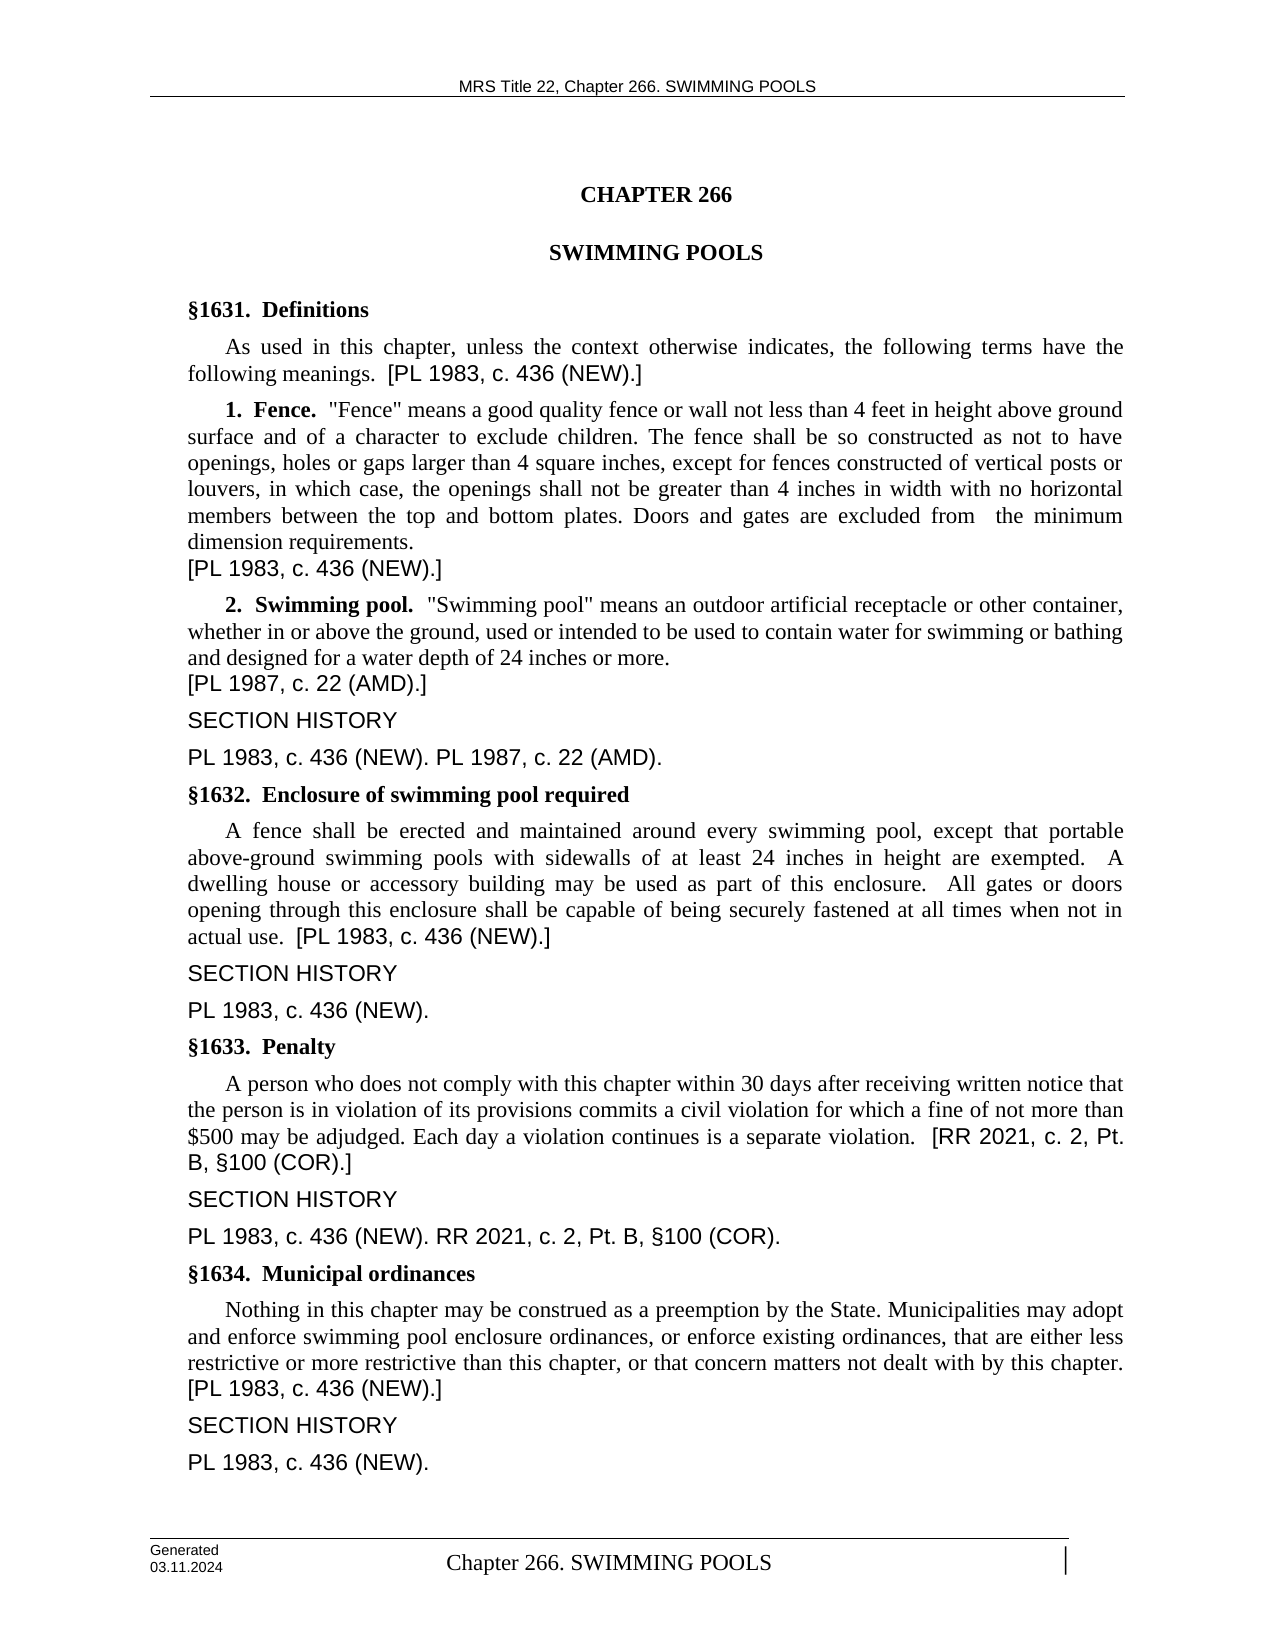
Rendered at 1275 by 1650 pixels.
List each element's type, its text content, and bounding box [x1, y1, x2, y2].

text PL 1983, c. 436 (NEW). [187, 997, 1125, 1023]
text §1634. Municipal ordinances [187, 1259, 1125, 1286]
text PL 1983, c. 436 (NEW). [187, 1449, 1125, 1475]
text SECTION HISTORY [187, 1412, 1125, 1438]
text A person who does not comply with this chapter within 30 days after receiving written notice that the person is in violation of its provisions commits a civil violation for which a fine of not more than $500 may be adjudged. Each day a violation continues is a separate violation. [RR 2021, c. 2, Pt. B, §100 (COR).] [187, 1070, 1125, 1176]
text PL 1983, c. 436 (NEW). PL 1987, c. 22 (AMD). [187, 744, 1125, 770]
text PL 1983, c. 436 (NEW). RR 2021, c. 2, Pt. B, §100 (COR). [187, 1223, 1125, 1249]
text SECTION HISTORY [187, 1186, 1125, 1212]
text Nothing in this chapter may be construed as a preemption by the State. Municipalities may adopt and enforce swimming pool enclosure ordinances, or enforce existing ordinances, that are either less restrictive or more restrictive than this chapter, or that concern matters not dealt with by this chapter. [PL 1983, c. 436 (NEW).] [187, 1296, 1125, 1402]
text SECTION HISTORY [187, 960, 1125, 986]
text §1632. Enclosure of swimming pool required [187, 781, 1125, 807]
text [PL 1987, c. 22 (AMD).] [187, 670, 1125, 697]
text SECTION HISTORY [187, 707, 1125, 733]
text SWIMMING POOLS [187, 239, 1125, 265]
text 2. Swimming pool. "Swimming pool" means an outdoor artificial receptacle or other container, whether in or above the ground, used or intended to be used to contain water for swimming or bathing and designed for a water depth of 24 inches or more. [187, 591, 1125, 670]
text A fence shall be erected and maintained around every swimming pool, except that portable above-ground swimming pools with sidewalls of at least 24 inches in height are exempted. A dwelling house or accessory building may be used as part of this enclosure. All gates or doors opening through this enclosure shall be capable of being securely fastened at all times when not in actual use. [PL 1983, c. 436 (NEW).] [187, 817, 1125, 949]
text CHAPTER 266 [187, 181, 1125, 208]
text §1633. Penalty [187, 1033, 1125, 1060]
text [PL 1983, c. 436 (NEW).] [187, 554, 1125, 581]
text 1. Fence. "Fence" means a good quality fence or wall not less than 4 feet in height above ground surface and of a character to exclude children. The fence shall be so constructed as not to have openings, holes or gaps larger than 4 square inches, except for fences constructed of vertical posts or louvers, in which case, the openings shall not be greater than 4 inches in width with no horizontal members between the top and bottom plates. Doors and gates are excluded from the minimum dimension requirements. [187, 396, 1125, 554]
text §1631. Definitions [187, 296, 1125, 323]
text As used in this chapter, unless the context otherwise indicates, the following terms have the following meanings. [PL 1983, c. 436 (NEW).] [187, 333, 1125, 386]
